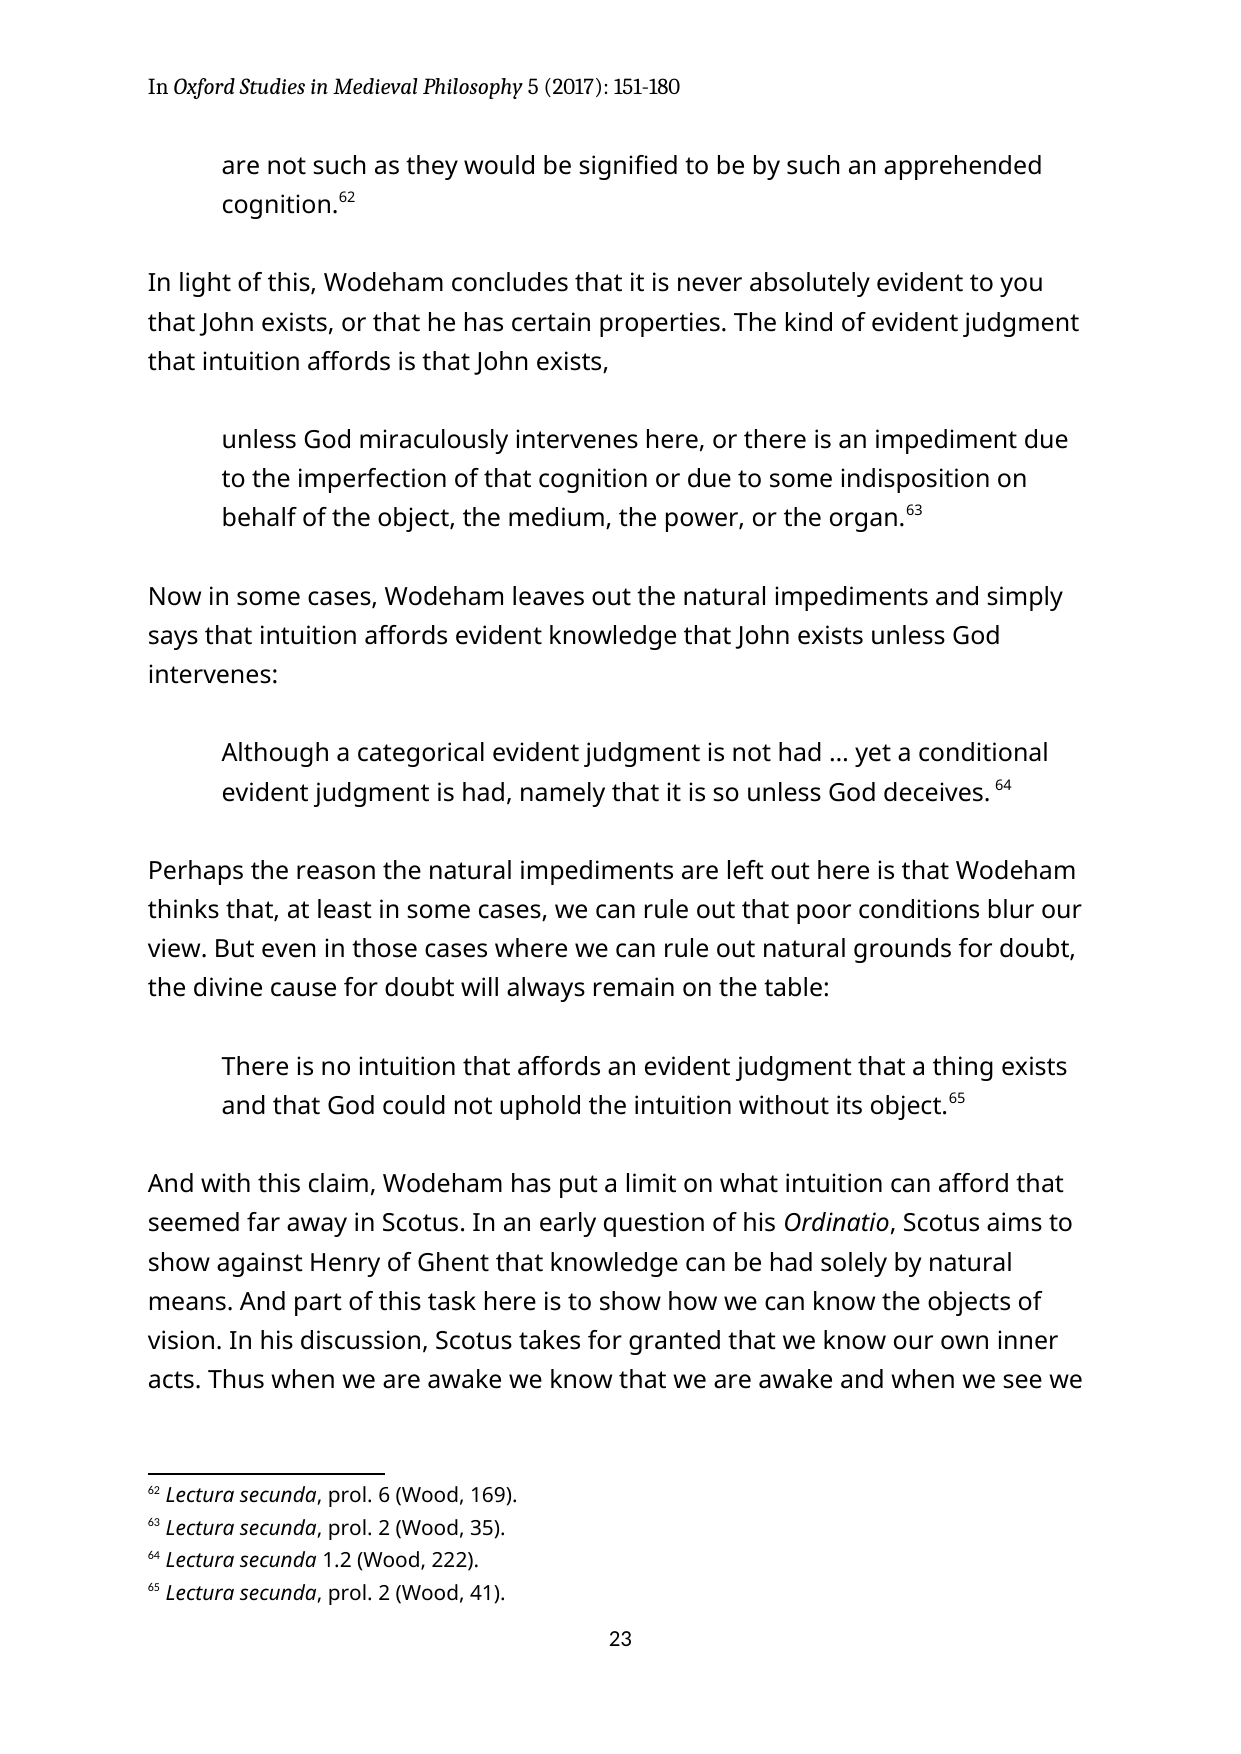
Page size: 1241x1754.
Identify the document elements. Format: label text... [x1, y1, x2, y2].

text There is no intuition that affords an evident judgment that a thing exists and that God could not uphold the intuition without its object. [221, 1048, 1093, 1122]
text In light of this, Wodeham concludes that it is never absolutely evident to you that John exists, or that he has certain properties. The kind of evident judgment that intuition affords is that John exists, [148, 265, 1093, 377]
text Now in some cases, Wodeham leaves out the natural impediments and simply says that intuition affords evident knowledge that John exists unless God intervenes: [148, 578, 1093, 691]
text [148, 1166, 1093, 1396]
text unless God miraculously intervenes here, or there is an impediment due to the imperfection of that cognition or due to some indisposition on behalf of the object, the medium, the power, or the organ. [221, 422, 1093, 534]
text Although a categorical evident judgment is not had … yet a conditional evident judgment is had, namely that it is so unless God deceives. [221, 735, 1093, 808]
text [221, 148, 1093, 221]
text Perhaps the reason the natural impediments are left out here is that Wodeham thinks that, at least in some cases, we can rule out that poor conditions blur our view. But even in those cases where we can rule out natural grounds for doubt, the divine cause for doubt will always remain on the table: [148, 853, 1093, 1004]
